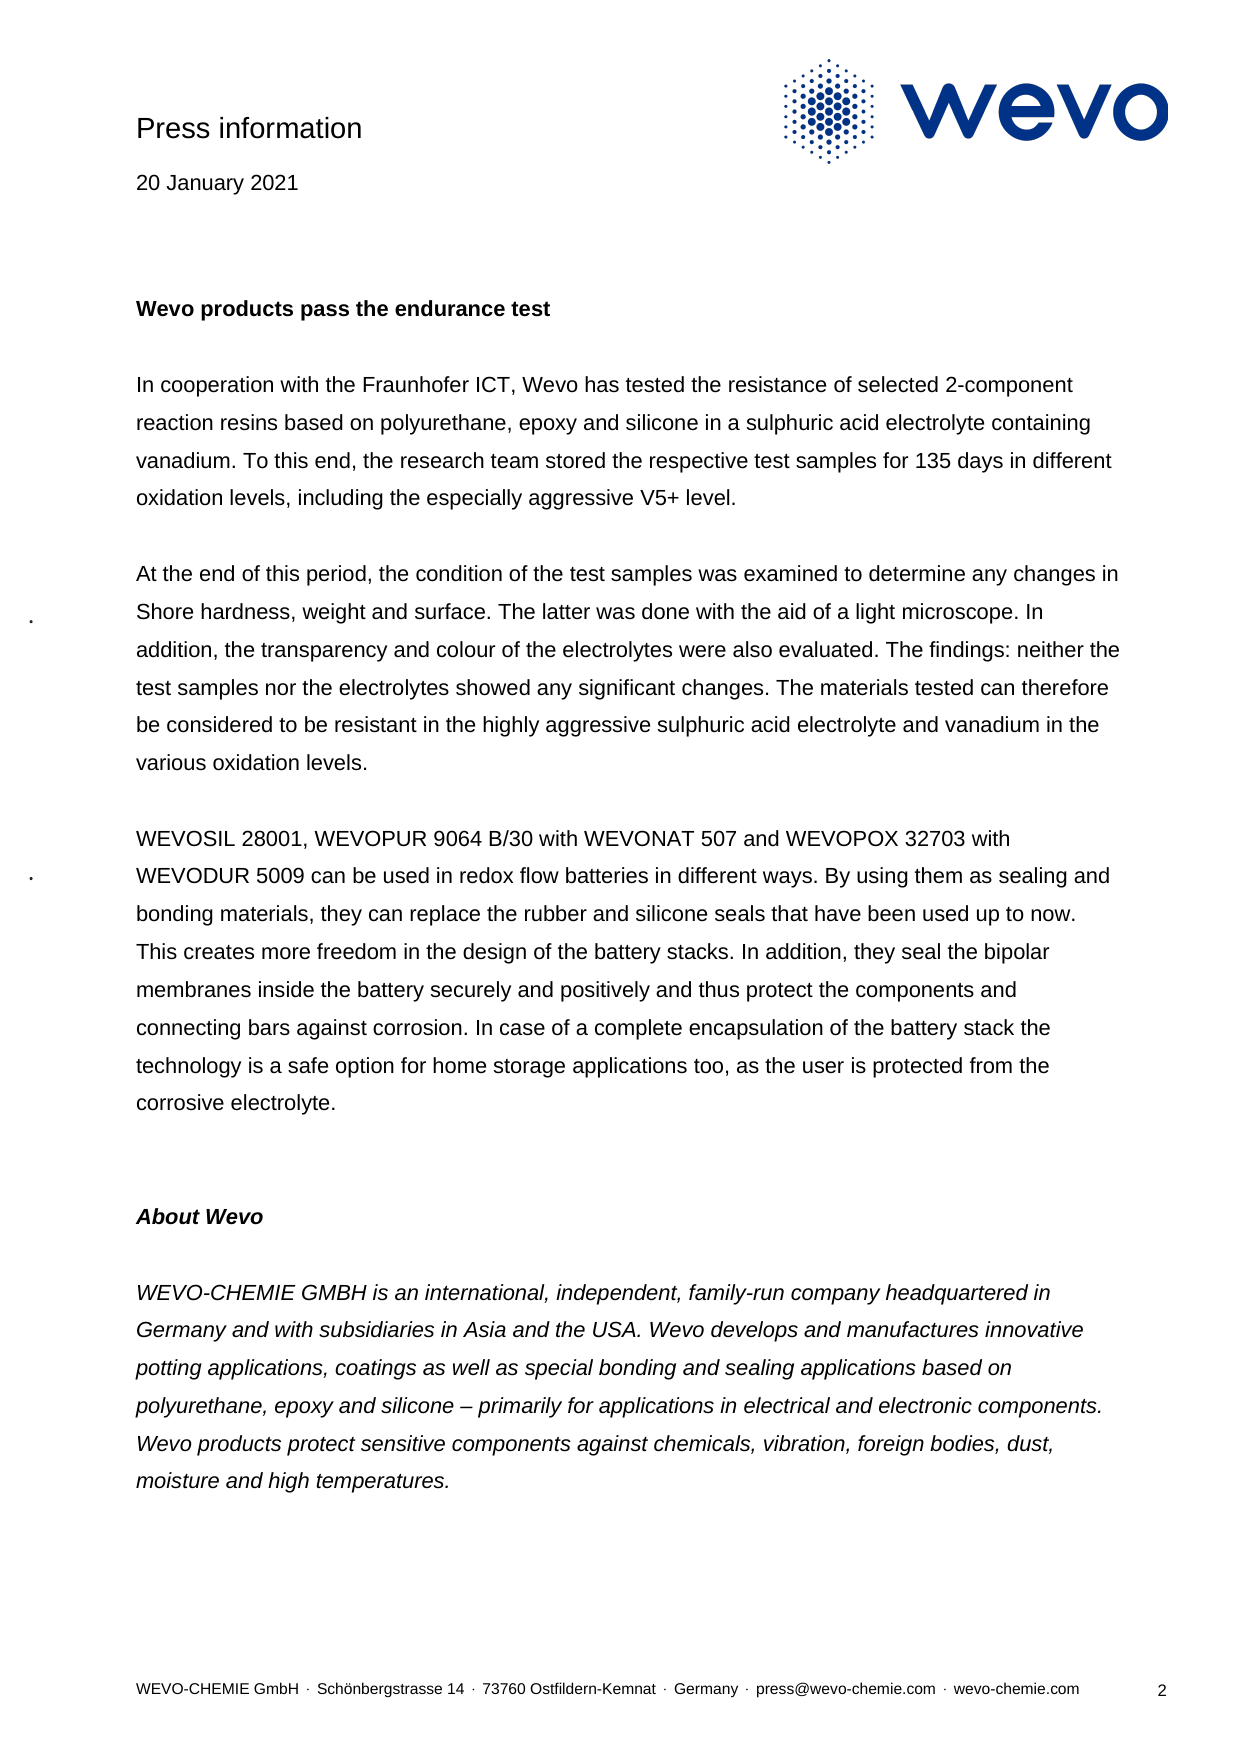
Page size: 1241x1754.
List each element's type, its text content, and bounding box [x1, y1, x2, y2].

text Wevo products pass the endurance test [136, 296, 1122, 321]
text WEVO-CHEMIE GMBH is an international, independent, family-run company headquartered in Germany and with subsidiaries in Asia and the USA. Wevo develops and manufactures innovative potting applications, coatings as well as special bonding and sealing applications based on polyurethane, epoxy and silicone – primarily for applications in electrical and electronic components. Wevo products protect sensitive components against chemicals, vibration, foreign bodies, dust, moisture and high temperatures. [136, 1279, 1122, 1494]
text In cooperation with the Fraunhofer ICT, Wevo has tested the resistance of selected 2-component reaction resins based on polyurethane, epoxy and silicone in a sulphuric acid electrolyte containing vanadium. To this end, the research team stored the respective test samples for 135 days in different oxidation levels, including the especially aggressive V5+ level. [136, 372, 1122, 511]
text WEVOSIL 28001, WEVOPUR 9064 B/30 with WEVONAT 507 and WEVOPOX 32703 with WEVODUR 5009 can be used in redox flow batteries in different ways. By using them as sealing and bonding materials, they can replace the rubber and silicone seals that have been used up to now. This creates more freedom in the design of the battery stacks. In addition, they seal the bipolar membranes inside the battery securely and positively and thus protect the components and connecting bars against corrosion. In case of a complete encapsulation of the battery stack the technology is a safe option for home storage applications too, as the user is protected from the corrosive electrolyte. [136, 826, 1122, 1116]
text About Wevo [136, 1204, 1122, 1229]
text At the end of this period, the condition of the test samples was examined to determine any changes in Shore hardness, weight and surface. The latter was done with the aid of a light microscope. In addition, the transparency and colour of the electrolytes were also evaluated. The findings: neither the test samples nor the electrolytes showed any significant changes. The materials tested can therefore be considered to be resistant in the highly aggressive sulphuric acid electrolyte and vanadium in the various oxidation levels. [136, 561, 1122, 775]
picture [784, 59, 1168, 164]
